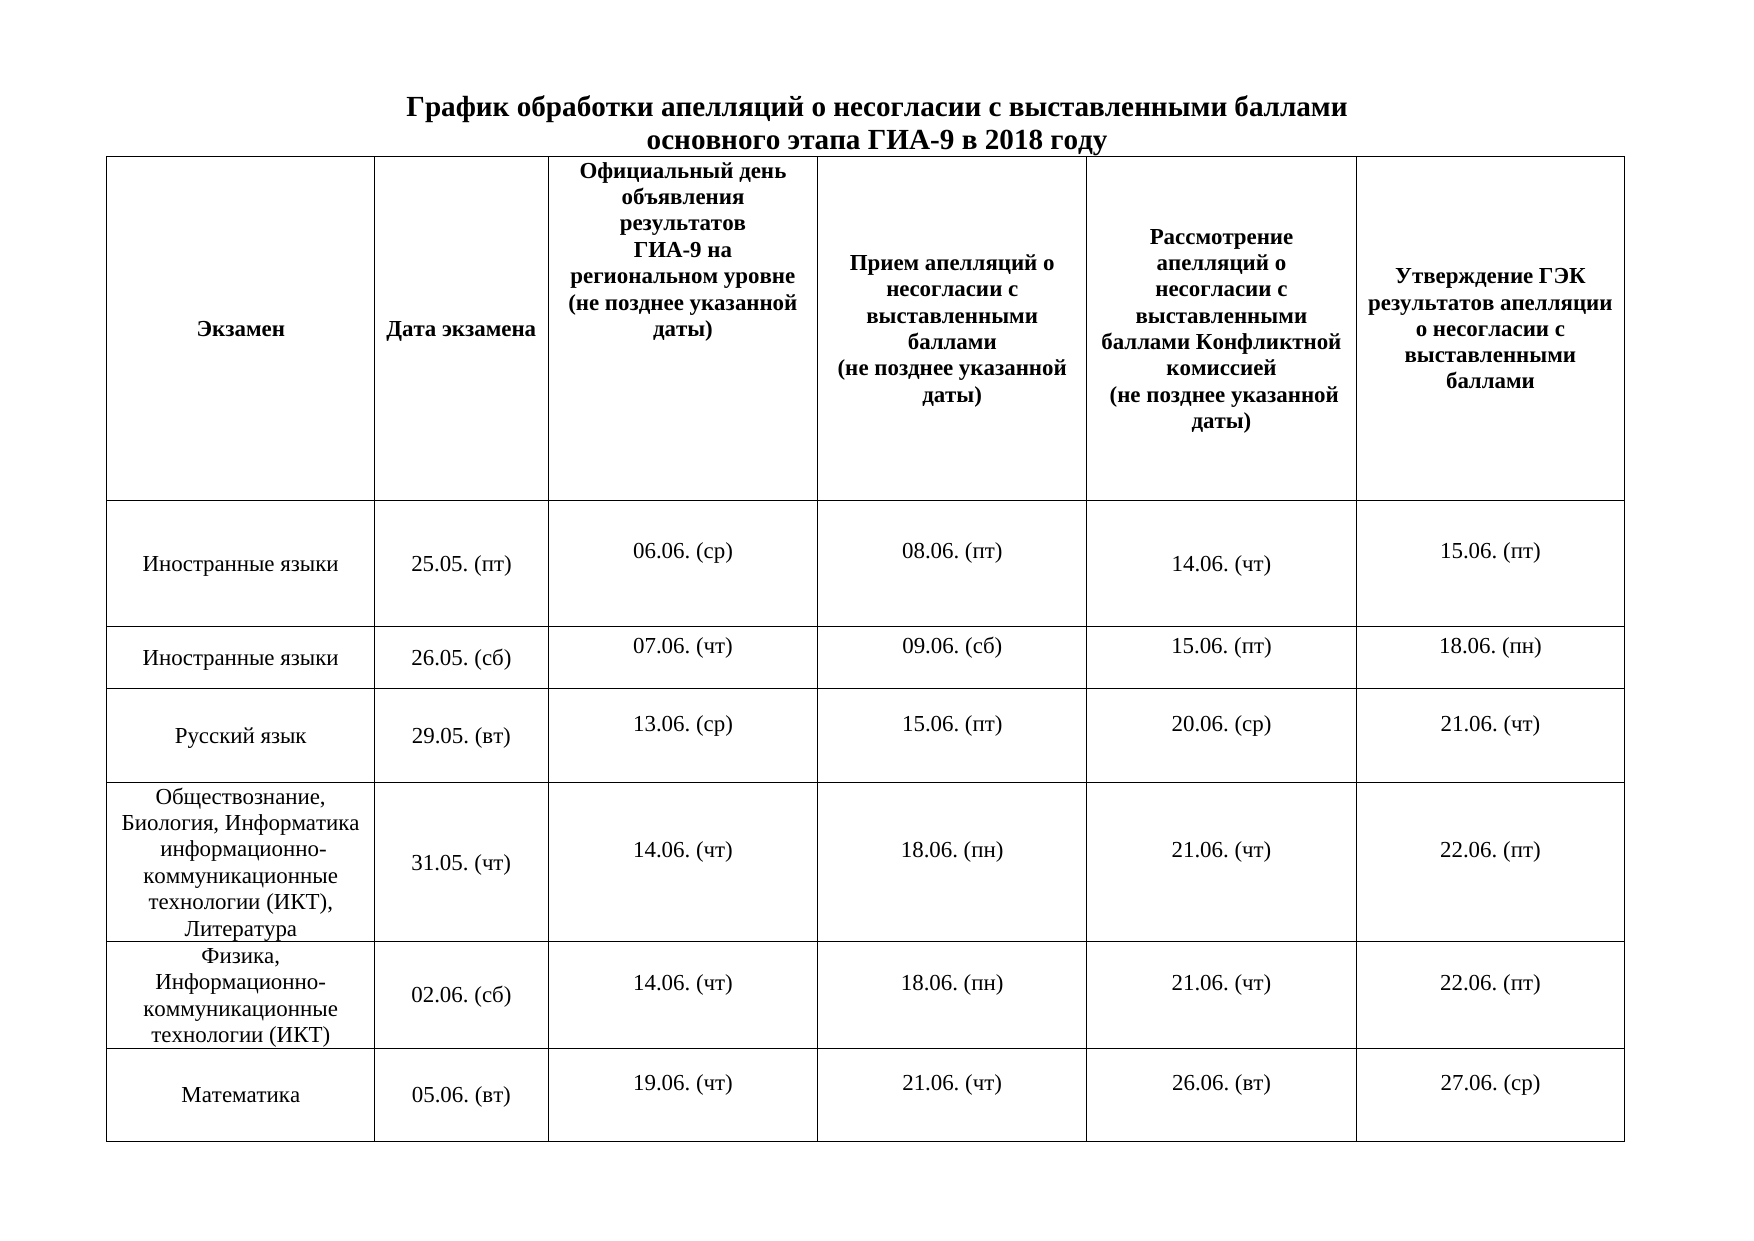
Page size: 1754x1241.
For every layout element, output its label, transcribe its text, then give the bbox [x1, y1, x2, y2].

table_cell 18.06. (пн) [818, 942, 1086, 1047]
table_cell 15.06. (пт) [1357, 501, 1624, 626]
table_cell 19.06. (чт) [549, 1049, 817, 1141]
table_cell 26.06. (вт) [1087, 1049, 1356, 1141]
table_cell 14.06. (чт) [549, 783, 817, 941]
table_header Рассмотрение апелляций о несогласии с выставленными баллами Конфликтной комиссией (не позднее указанной даты) [1087, 157, 1356, 499]
table_cell 22.06. (пт) [1357, 942, 1624, 1047]
table_cell 14.06. (чт) [549, 942, 817, 1047]
table_cell Русский язык [107, 689, 374, 782]
table_cell Иностранные языки [107, 627, 374, 688]
table_cell 15.06. (пт) [1087, 627, 1356, 688]
table_cell 15.06. (пт) [818, 689, 1086, 782]
table_cell 22.06. (пт) [1357, 783, 1624, 941]
table_cell 29.05. (вт) [375, 689, 548, 782]
table_header Прием апелляций о несогласии с выставленными баллами (не позднее указанной даты) [818, 157, 1086, 499]
table_cell Математика [107, 1049, 374, 1141]
table_header Утверждение ГЭК результатов апелляции о несогласии с выставленными баллами [1357, 157, 1624, 499]
table_cell 06.06. (ср) [549, 501, 817, 626]
table_cell 26.05. (сб) [375, 627, 548, 688]
table_cell 09.06. (сб) [818, 627, 1086, 688]
table_cell 25.05. (пт) [375, 501, 548, 626]
text основного этапа ГИА-9 в 2018 году [118, 122, 1636, 156]
table_cell 07.06. (чт) [549, 627, 817, 688]
table_cell 18.06. (пн) [818, 783, 1086, 941]
table_cell 08.06. (пт) [818, 501, 1086, 626]
table_cell 21.06. (чт) [1087, 783, 1356, 941]
table_header Экзамен [107, 157, 374, 499]
table_cell 21.06. (чт) [1357, 689, 1624, 782]
table_cell 21.06. (чт) [1087, 942, 1356, 1047]
table_cell Иностранные языки [107, 501, 374, 626]
table_cell 27.06. (ср) [1357, 1049, 1624, 1141]
text График обработки апелляций о несогласии с выставленными баллами [118, 89, 1636, 122]
table_cell 31.05. (чт) [375, 783, 548, 941]
table_cell Обществознание, Биология, Информатика информационно-коммуникационные технологии (ИКТ), Литература [107, 783, 374, 941]
table_cell 20.06. (ср) [1087, 689, 1356, 782]
table_header Официальный день объявления результатов ГИА-9 на региональном уровне (не позднее указанной даты) [549, 157, 817, 499]
table_cell Физика, Информационно-коммуникационные технологии (ИКТ) [107, 942, 374, 1047]
table_cell 14.06. (чт) [1087, 501, 1356, 626]
table_cell 13.06. (ср) [549, 689, 817, 782]
table_cell 18.06. (пн) [1357, 627, 1624, 688]
table_cell 05.06. (вт) [375, 1049, 548, 1141]
table_cell 21.06. (чт) [818, 1049, 1086, 1141]
table_header Дата экзамена [375, 157, 548, 499]
table_cell 02.06. (сб) [375, 942, 548, 1047]
